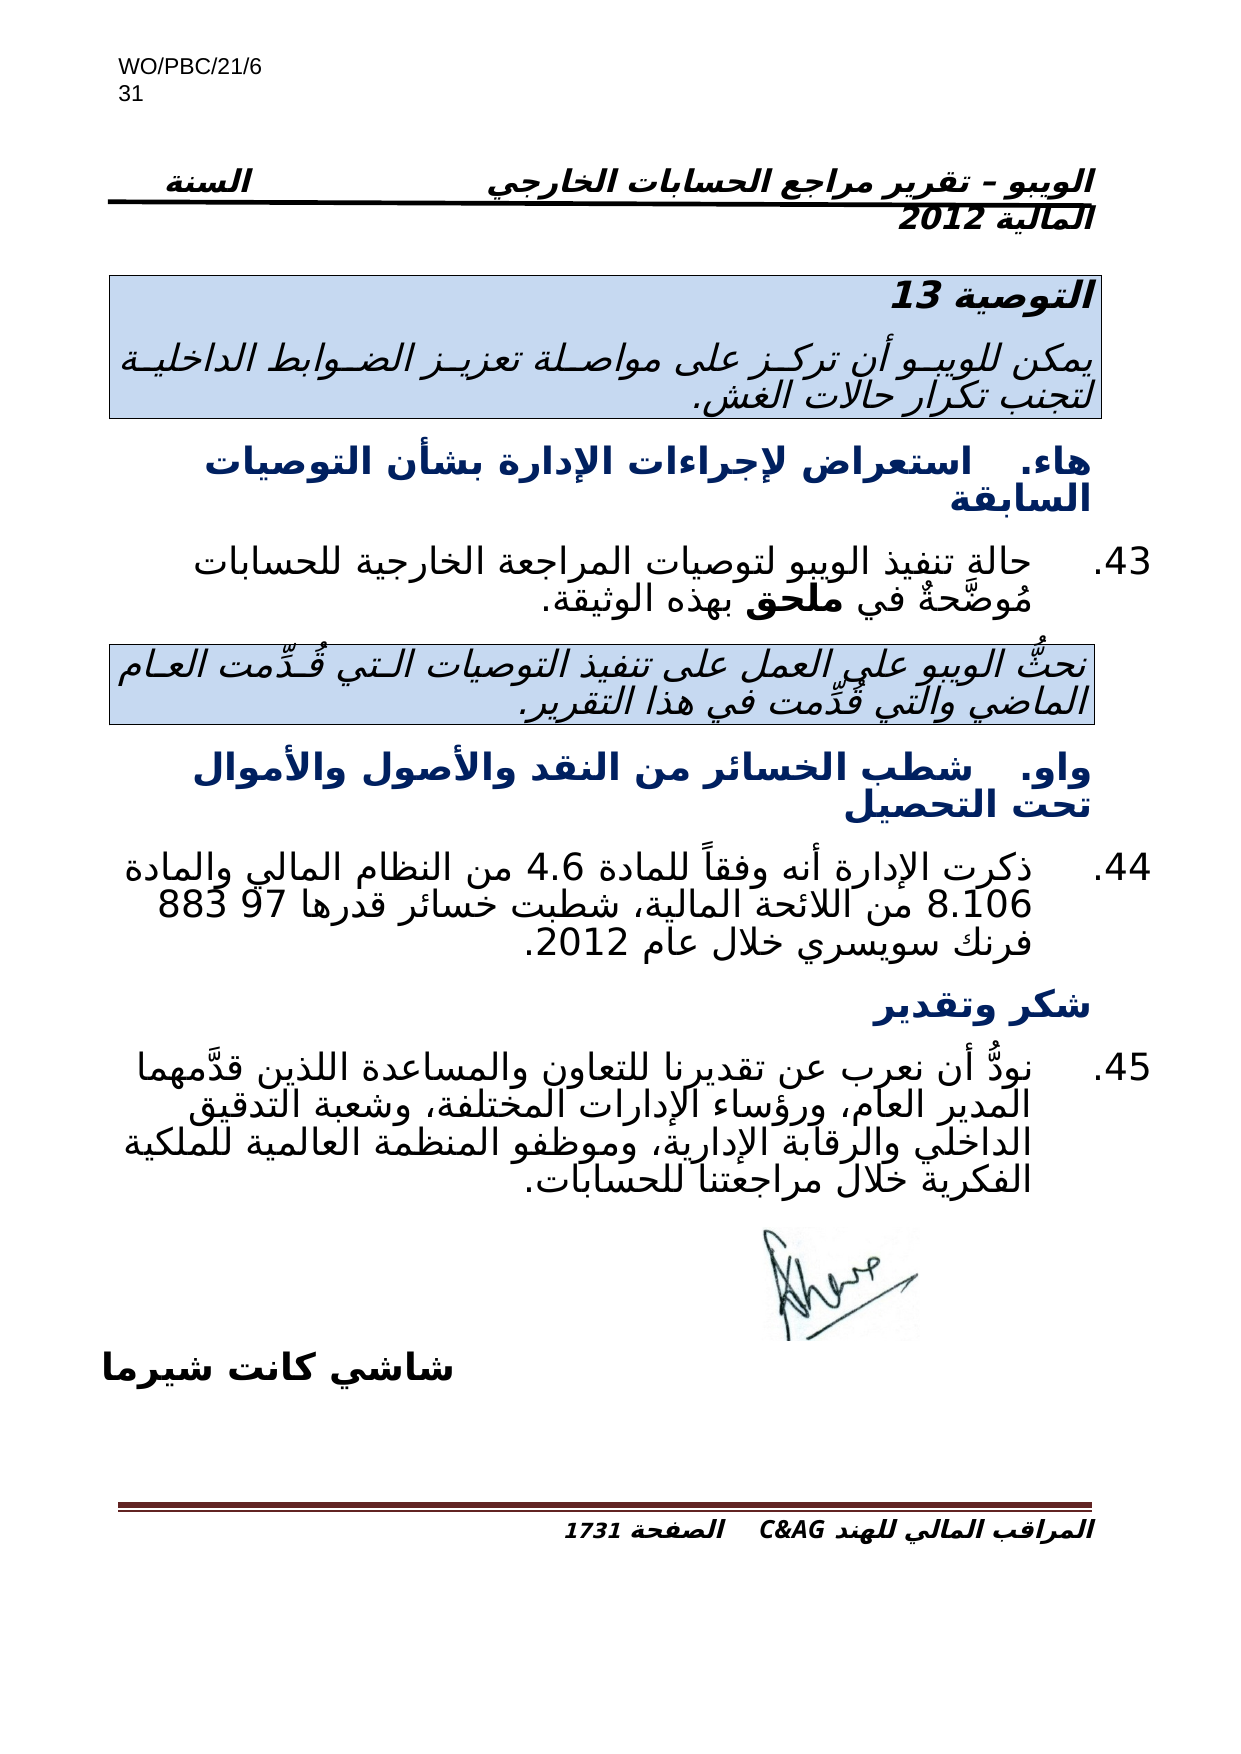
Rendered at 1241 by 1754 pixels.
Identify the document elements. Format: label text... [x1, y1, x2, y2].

picture [760, 1227, 920, 1340]
list شكر وتقدير [118, 988, 1092, 1025]
text التوصية 13 [110, 276, 1101, 316]
list واو. شطب الخسائر من النقد والأصول والأموال تحت التحصيل [118, 750, 1092, 825]
text نودُّ أن نعرب عن تقديرنا للتعاون والمساعدة اللذين قدَّمهما المدير العام، ورؤساء الإدارات المختلفة، وشعبة التدقيق الداخلي والرقابة الإدارية، وموظفو المنظمة العالمية للملكية الفكرية خلال مراجعتنا للحسابات. [118, 1050, 1092, 1200]
text يمكن للويبو أن تركز على مواصلة تعزيز الضوابط الداخلية لتجنب تكرار حالات الغش. [110, 338, 1101, 418]
text ذكرت الإدارة أنه وفقاً للمادة 4.6 من النظام المالي والمادة 8.106 من اللائحة المالية، شطبت خسائر قدرها 883 97 فرنك سويسري خلال عام 2012. [118, 850, 1092, 963]
text نحثُّ الويبو على العمل على تنفيذ التوصيات التي قُدِّمت العام الماضي والتي قُدِّمت في هذا التقرير. [110, 645, 1094, 724]
text شاشي كانت شيرما [118, 1350, 1092, 1425]
list هاء. استعراض لإجراءات الإدارة بشأن التوصيات السابقة [118, 444, 1092, 519]
text حالة تنفيذ الويبو لتوصيات المراجعة الخارجية للحسابات مُوضَّحةٌ في ملحق بهذه الوثيقة. [118, 544, 1092, 619]
